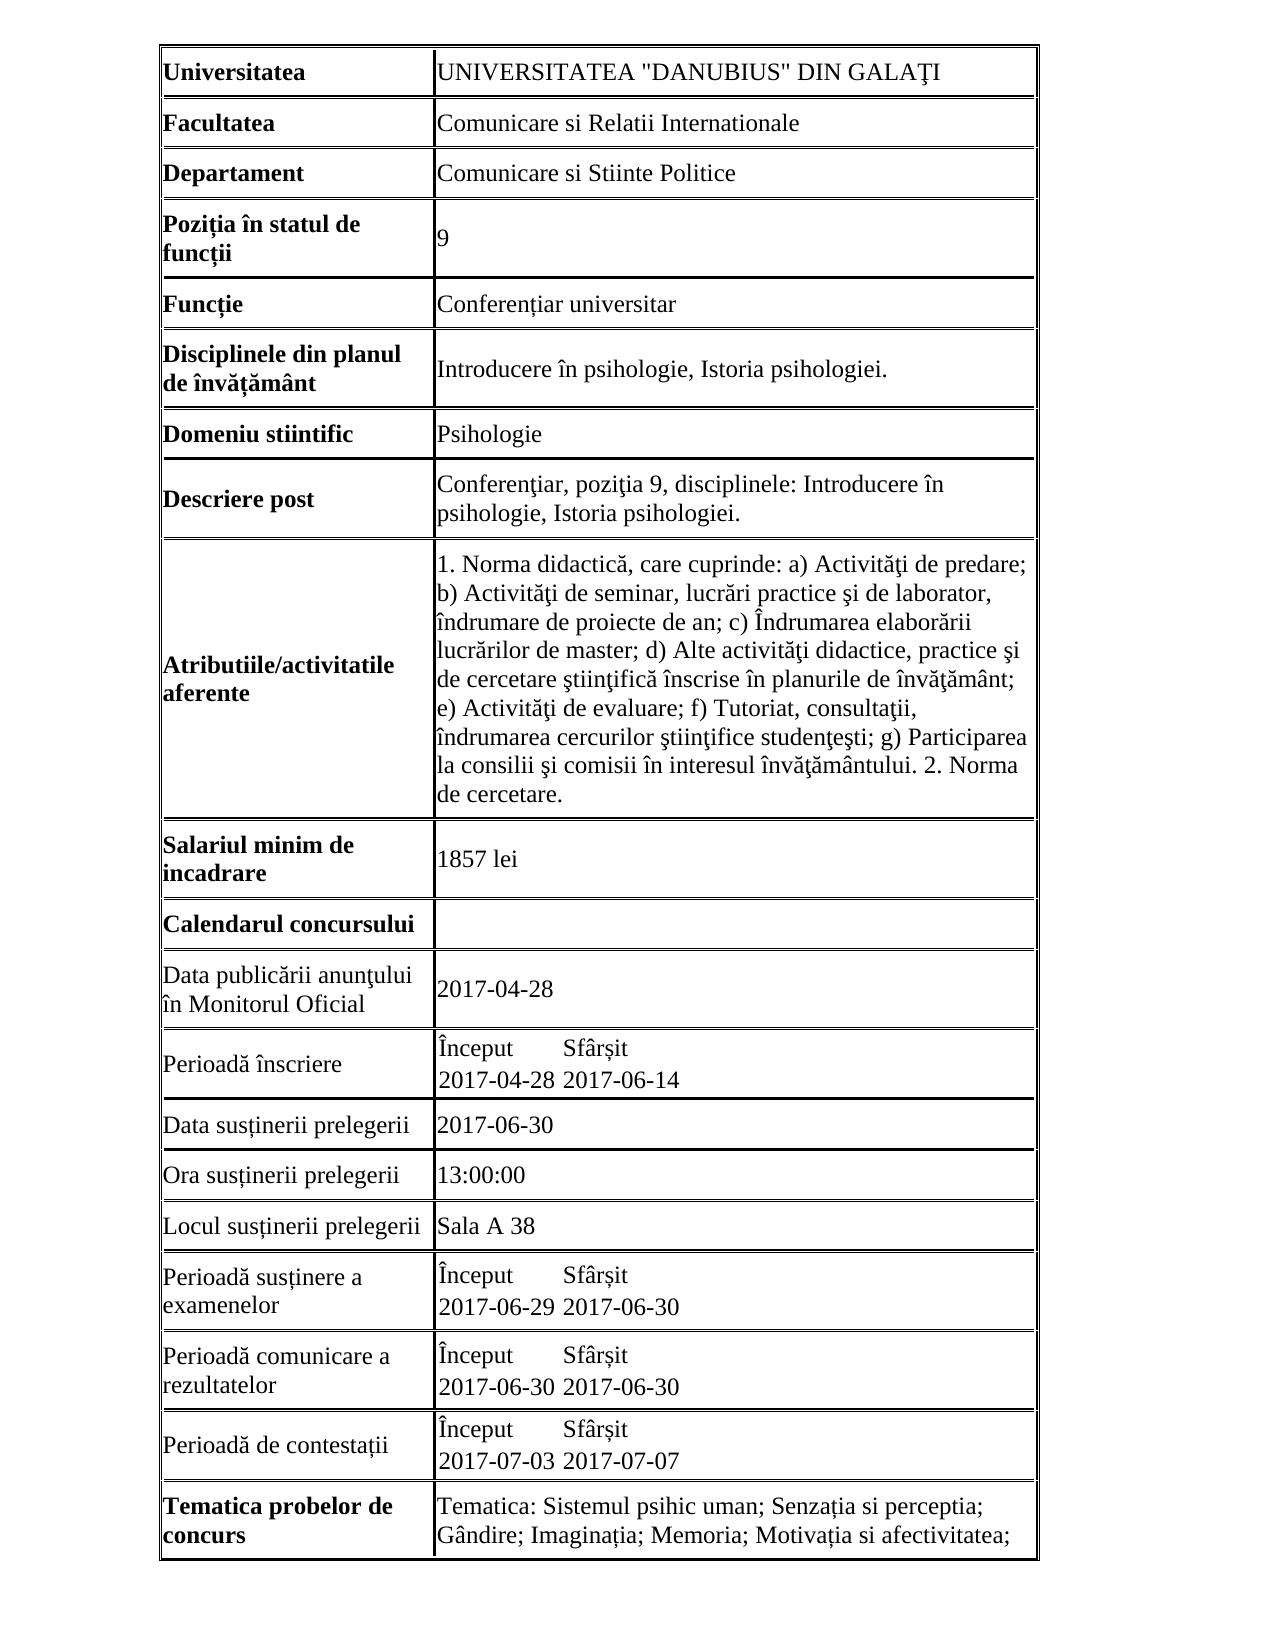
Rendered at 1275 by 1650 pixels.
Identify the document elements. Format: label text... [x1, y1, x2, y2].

table_cell 2017-06-30 [436, 1097, 1036, 1148]
table_cell Domeniu stiintific [162, 406, 433, 457]
table_header Universitatea [162, 48, 434, 95]
table_cell Psihologie [436, 406, 1037, 457]
table_cell Atributiile/activitatile aferente [162, 536, 433, 817]
table_cell Sala A 38 [436, 1199, 1037, 1249]
table_cell [434, 1027, 1038, 1097]
table_header UNIVERSITATEA "DANUBIUS" DIN GALAŢI [434, 48, 1036, 95]
table_cell Locul susținerii prelegerii [162, 1199, 433, 1249]
table_cell Introducere în psihologie, Istoria psihologiei. [434, 327, 1038, 406]
table_cell 2017-04-28 [436, 948, 1037, 1027]
table_cell Departament [160, 146, 434, 197]
table_cell Perioadă comunicare a rezultatelor [160, 1329, 434, 1408]
table_cell Comunicare si Relatii Internationale [436, 95, 1037, 146]
table_cell [436, 1249, 1037, 1329]
table_cell 1. Norma didactică, care cuprinde: a) Activităţi de predare; b) Activităţi de seminar, lucrări practice şi de laborator, îndrumare de proiecte de an; c) Îndrumarea elaborării lucrărilor de master; d) Alte activităţi didactice, practice şi de cercetare ştiinţifică înscrise în planurile de învăţământ; e) Activităţi de evaluare; f) Tutoriat, consultaţii, îndrumarea cercurilor ştiinţifice studenţeşti; g) Participarea la consilii şi comisii în interesul învăţământului. 2. Norma de cercetare. [436, 536, 1037, 817]
table_cell Funcție [162, 276, 433, 327]
table_cell Disciplinele din planul de învățământ [160, 327, 434, 406]
table_cell Perioadă de contestații [162, 1408, 433, 1478]
table_cell Data publicării anunţului în Monitorul Oficial [162, 948, 433, 1027]
table_cell Data susținerii prelegerii [162, 1097, 433, 1148]
table_cell Ora susținerii prelegerii [160, 1148, 433, 1198]
table_cell 9 [434, 197, 1038, 276]
table_cell 13:00:00 [436, 1148, 1038, 1198]
table_cell [436, 1408, 1037, 1478]
table_cell Conferenţiar, poziţia 9, disciplinele: Introducere în psihologie, Istoria psihologiei. [436, 457, 1036, 536]
table_cell Facultatea [162, 95, 433, 146]
table_cell [434, 897, 1038, 947]
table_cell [162, 1479, 434, 1558]
table_cell Perioadă susținere a examenelor [162, 1249, 433, 1329]
table_cell 1857 lei [436, 817, 1037, 897]
table_cell Conferențiar universitar [436, 276, 1036, 327]
table_cell Calendarul concursului [160, 897, 434, 947]
table_cell [434, 1329, 1038, 1408]
table_cell Salariul minim de incadrare [162, 817, 433, 897]
table_cell Perioadă înscriere [160, 1027, 434, 1097]
table_cell Descriere post [162, 457, 433, 536]
table_cell Comunicare si Stiinte Politice [434, 146, 1038, 197]
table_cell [434, 1479, 1037, 1558]
table_cell Poziția în statul de funcții [160, 197, 434, 276]
